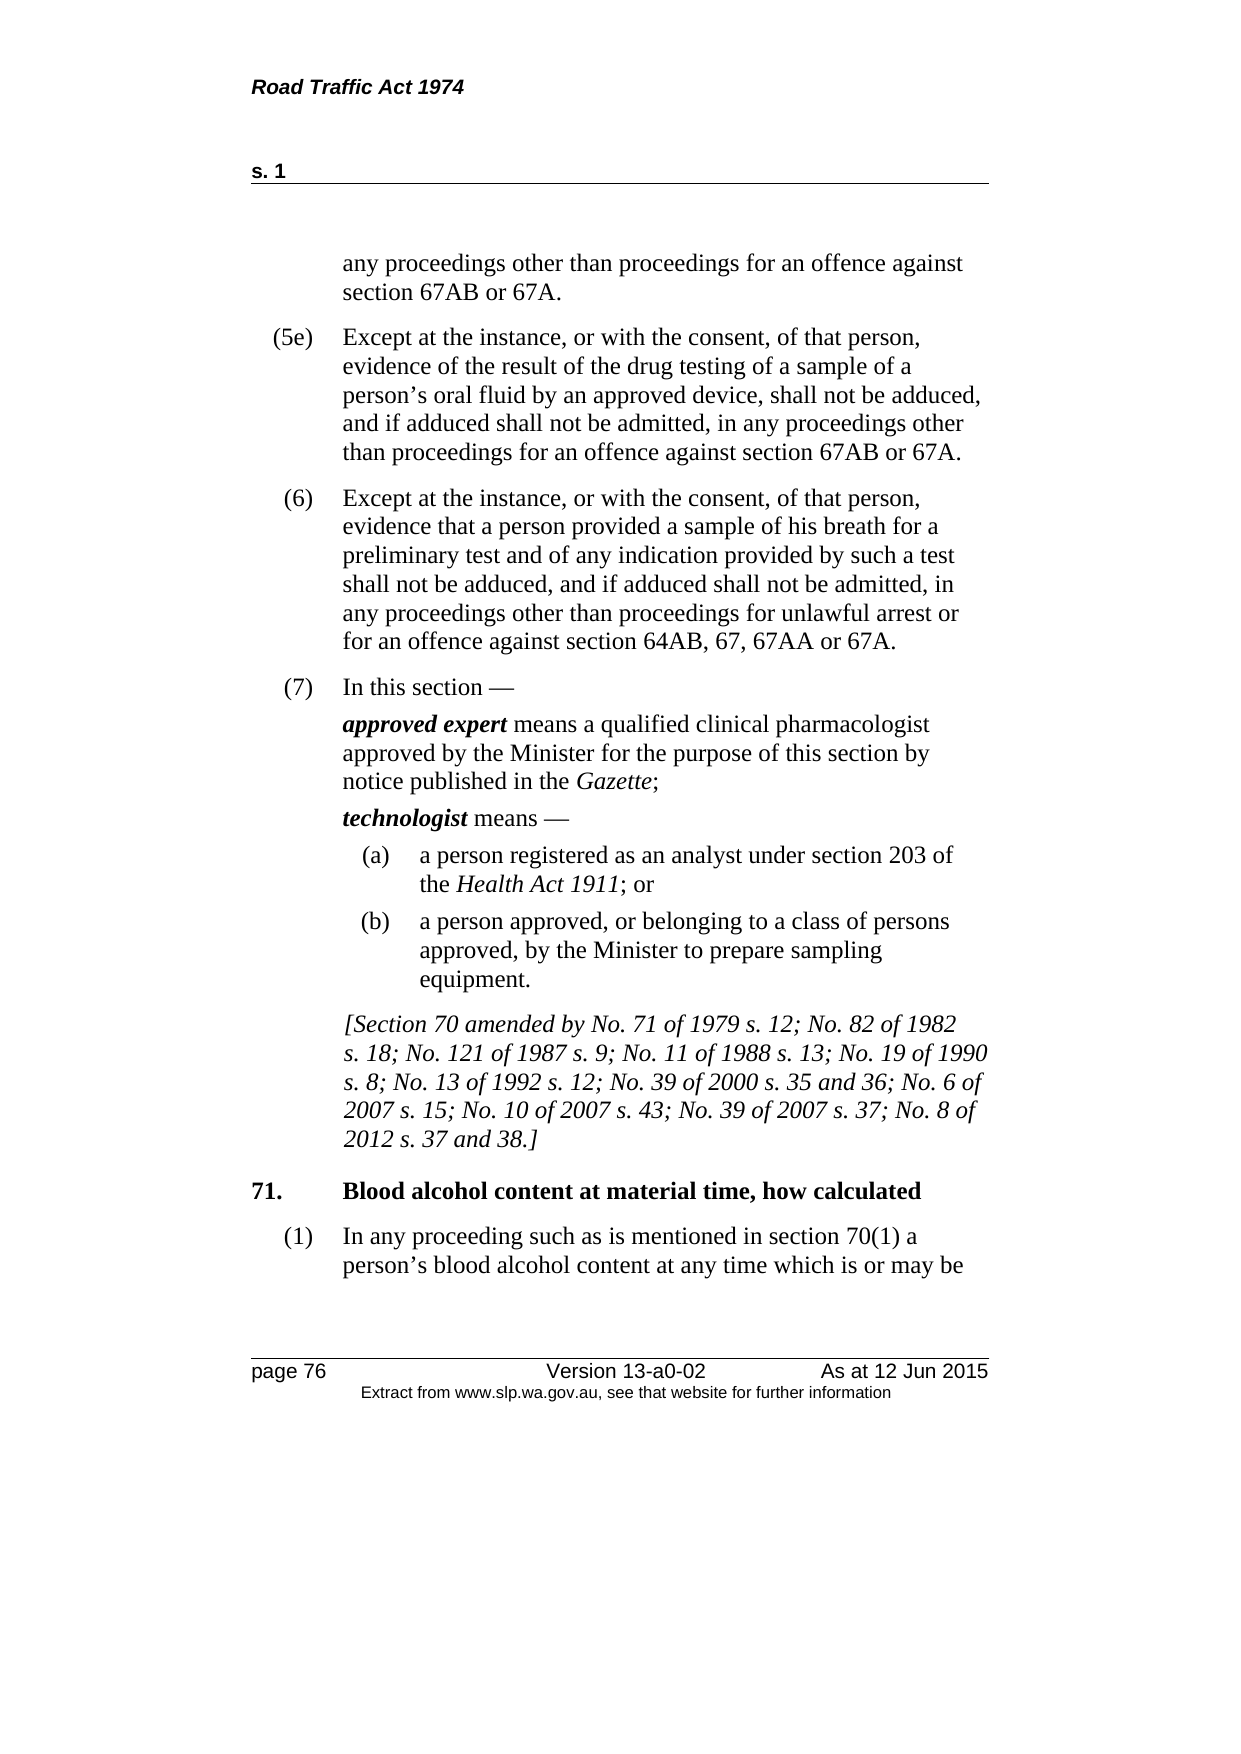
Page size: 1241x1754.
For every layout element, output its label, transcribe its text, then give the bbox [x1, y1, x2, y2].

text [Section 70 amended by No. 71 of 1979 s. 12; No. 82 of 1982 s. 18; No. 121 of 1987 s. 9; No. 11 of 1988 s. 13; No. 19 of 1990 s. 8; No. 13 of 1992 s. 12; No. 39 of 2000 s. 35 and 36; No. 6 of 2007 s. 15; No. 10 of 2007 s. 43; No. 39 of 2007 s. 37; No. 8 of 2012 s. 37 and 38.] [251, 1009, 989, 1153]
text technologist means — [251, 803, 989, 832]
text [251, 248, 989, 306]
text approved expert means a qualified clinical pharmacologist approved by the Minister for the purpose of this section by notice published in the Gazette; [251, 709, 989, 795]
text (b) a person approved, or belonging to a class of persons approved, by the Minister to prepare sampling equipment. [251, 906, 989, 993]
text (7) In this section — [251, 672, 989, 701]
text (a) a person registered as an analyst under section 203 of the Health Act 1911; or [251, 841, 989, 898]
text (5e) Except at the instance, or with the consent, of that person, evidence of the result of the drug testing of a sample of a person’s oral fluid by an approved device, shall not be adduced, and if adduced shall not be admitted, in any proceedings other than proceedings for an offence against section 67AB or 67A. [251, 322, 989, 466]
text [251, 1221, 989, 1279]
subtitle 71. Blood alcohol content at material time, how calculated [251, 1176, 989, 1205]
text (6) Except at the instance, or with the consent, of that person, evidence that a person provided a sample of his breath for a preliminary test and of any indication provided by such a test shall not be adduced, and if adduced shall not be admitted, in any proceedings other than proceedings for unlawful arrest or for an offence against section 64AB, 67, 67AA or 67A. [251, 483, 989, 655]
